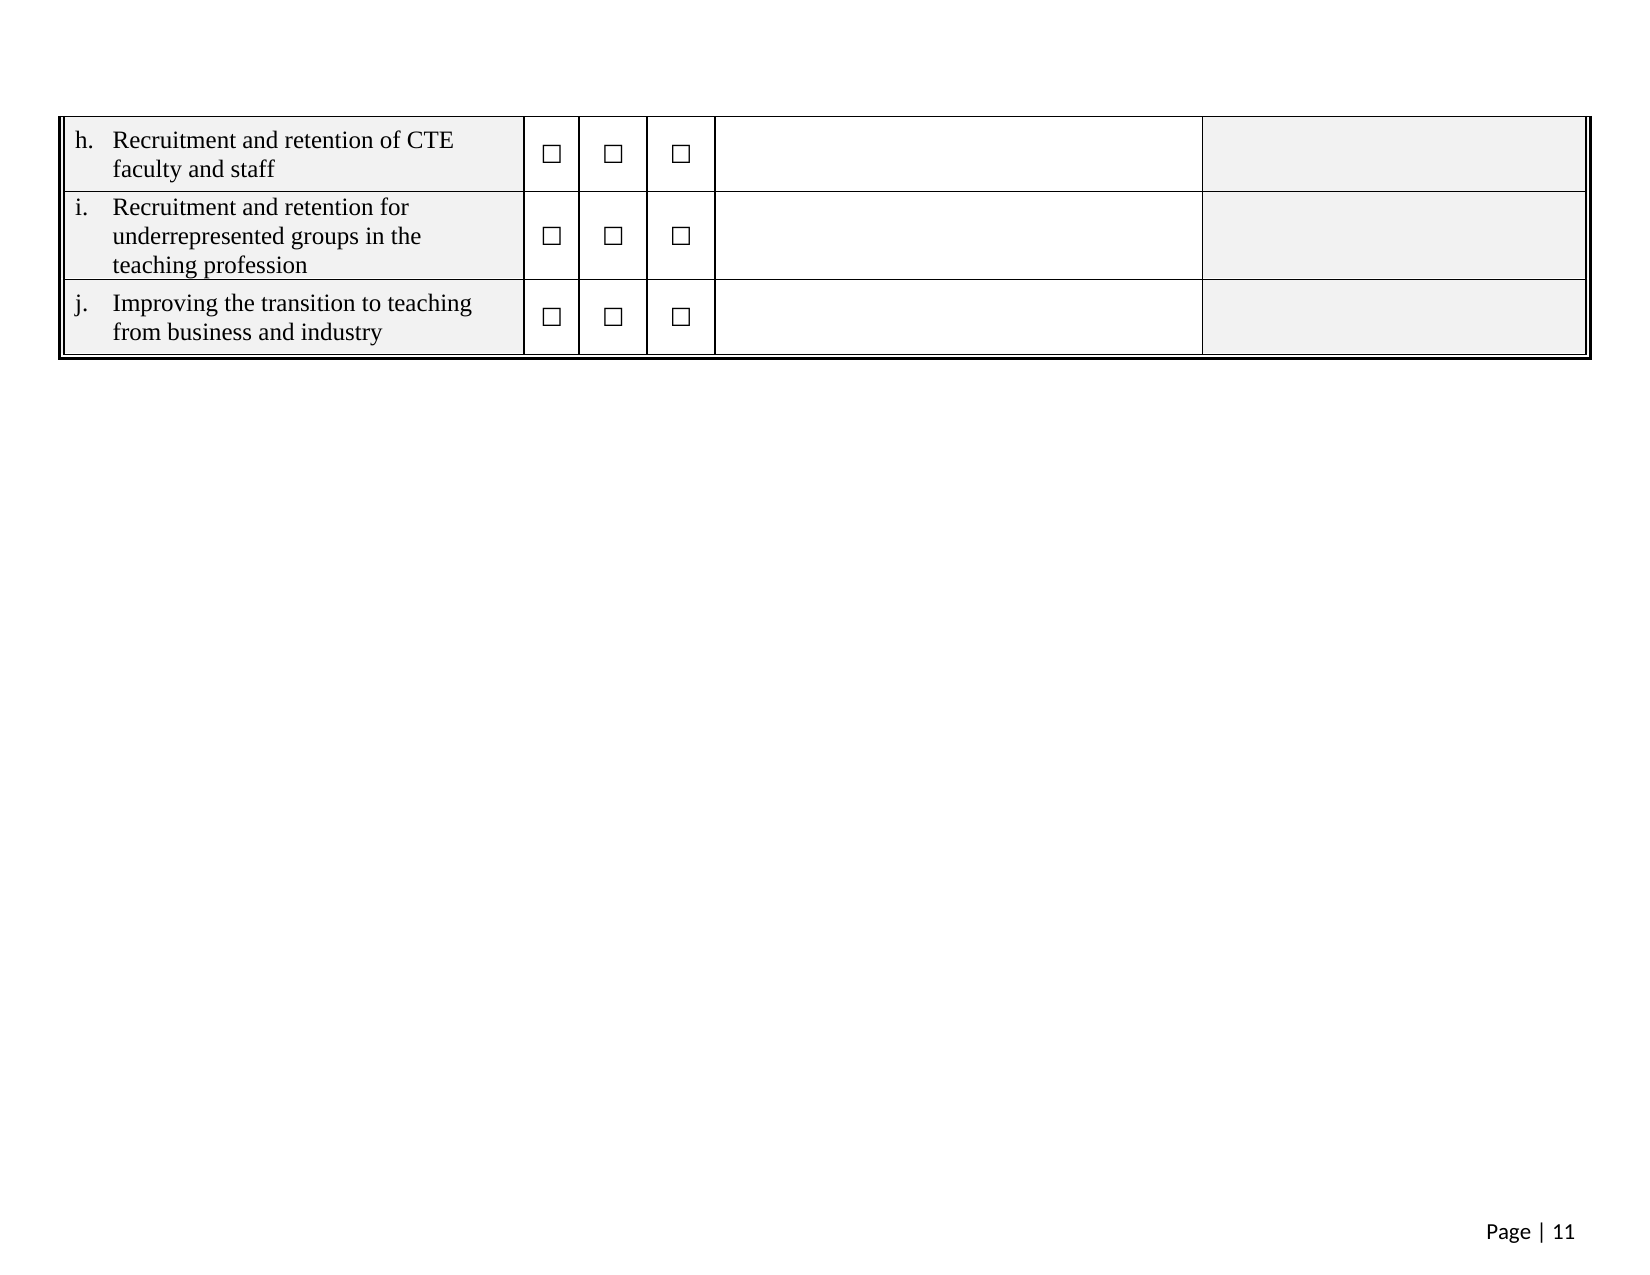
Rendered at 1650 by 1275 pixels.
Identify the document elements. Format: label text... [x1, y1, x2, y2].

table_cell [716, 117, 1202, 191]
table_cell [716, 280, 1202, 353]
table_cell Improving the transition to teaching from business and industry [65, 280, 523, 353]
table_cell [716, 192, 1202, 278]
table_cell [1203, 192, 1585, 278]
table_cell [1203, 280, 1585, 353]
table_cell [1203, 117, 1585, 191]
table_cell Recruitment and retention of CTE faculty and staff [65, 117, 523, 191]
table_cell Recruitment and retention for underrepresented groups in the teaching profession [65, 192, 523, 278]
